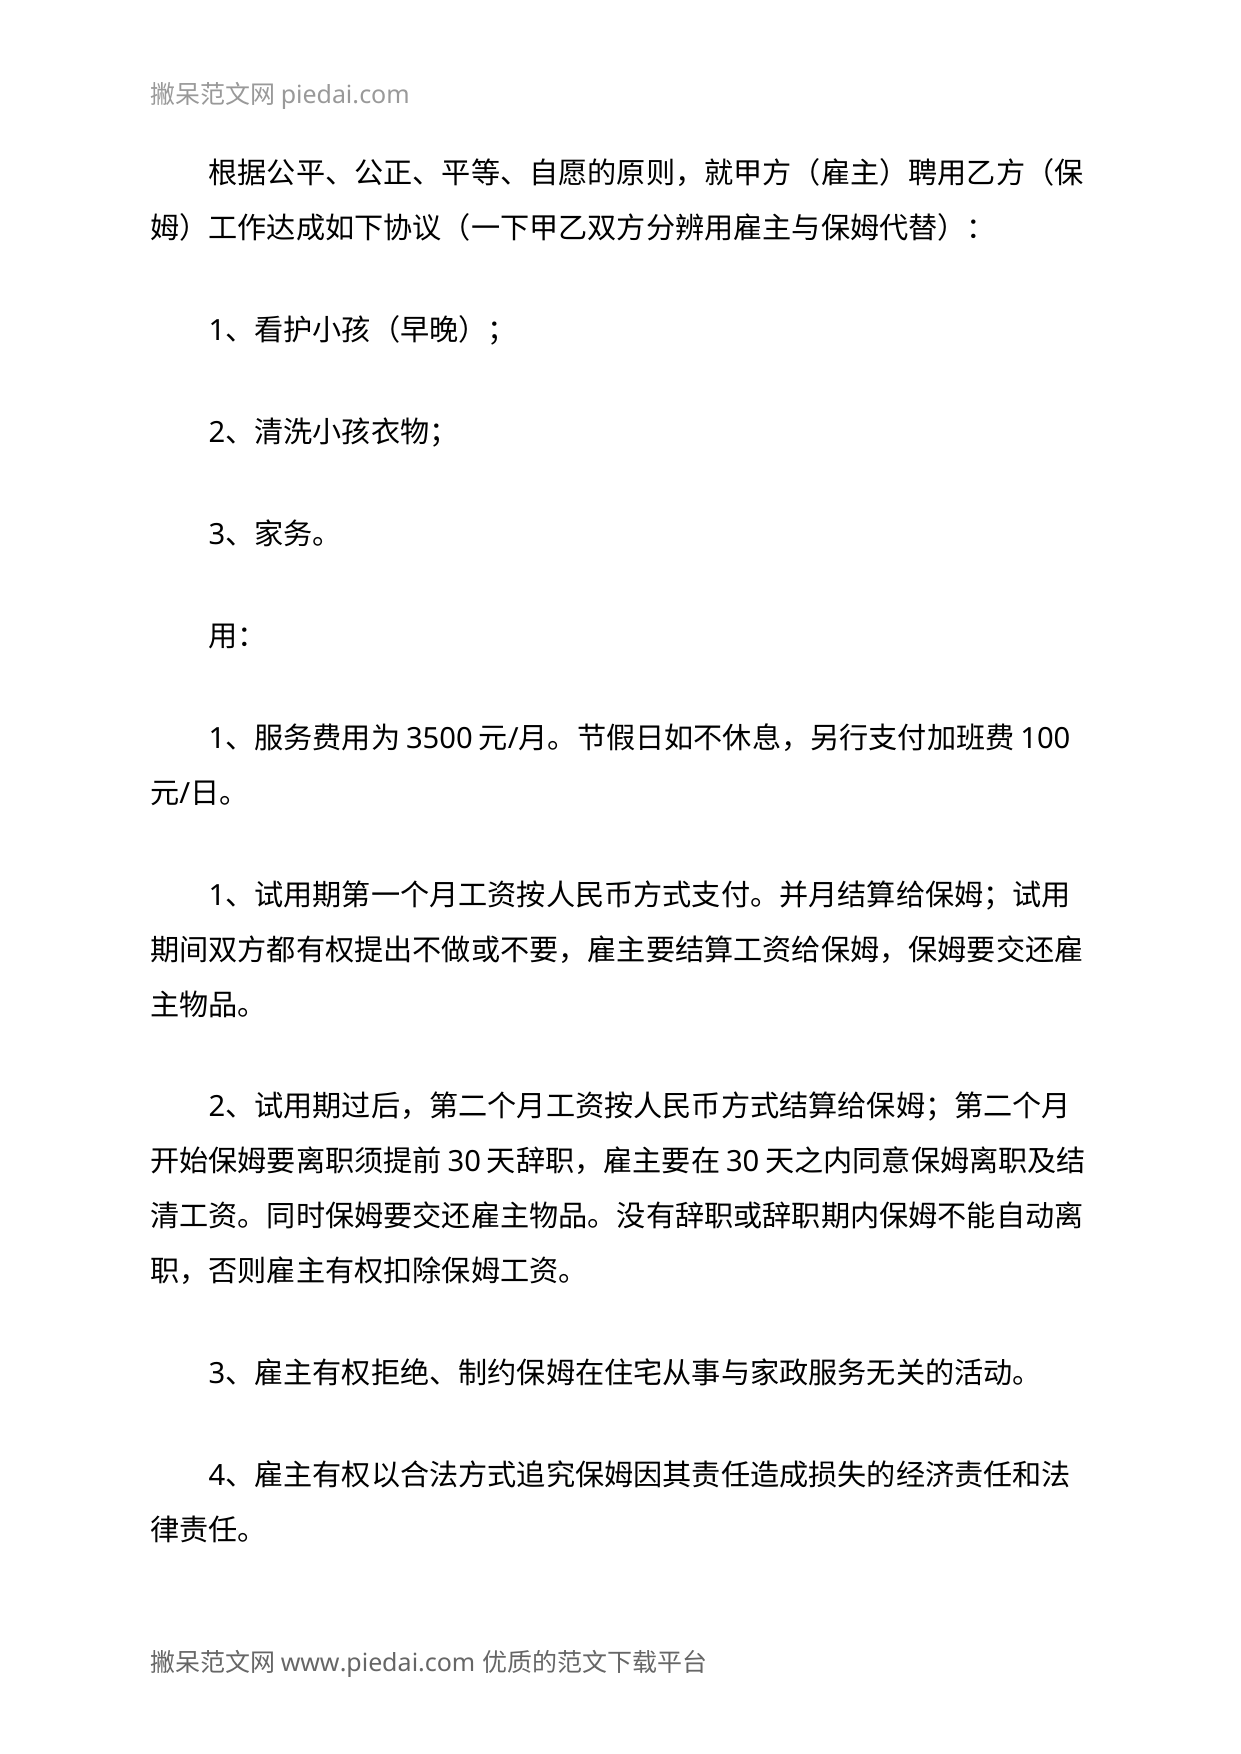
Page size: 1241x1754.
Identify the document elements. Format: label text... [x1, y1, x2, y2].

text 3、家务。 [150, 511, 1090, 553]
text 1、服务费用为3500元/月。节假日如不休息，另行支付加班费100元/日。 [150, 714, 1090, 812]
text 用： [150, 613, 1090, 655]
text 1、看护小孩（早晚）； [150, 307, 1090, 349]
text 3、雇主有权拒绝、制约保姆在住宅从事与家政服务无关的活动。 [150, 1350, 1090, 1392]
text 2、清洗小孩衣物； [150, 409, 1090, 451]
text 4、雇主有权以合法方式追究保姆因其责任造成损失的经济责任和法律责任。 [150, 1452, 1090, 1549]
text 1、试用期第一个月工资按人民币方式支付。并月结算给保姆；试用期间双方都有权提出不做或不要，雇主要结算工资给保姆，保姆要交还雇主物品。 [150, 871, 1090, 1023]
text 2、试用期过后，第二个月工资按人民币方式结算给保姆；第二个月开始保姆要离职须提前30天辞职，雇主要在30天之内同意保姆离职及结清工资。同时保姆要交还雇主物品。没有辞职或辞职期内保姆不能自动离职，否则雇主有权扣除保姆工资。 [150, 1083, 1090, 1290]
text 根据公平、公正、平等、自愿的原则，就甲方（雇主）聘用乙方（保姆）工作达成如下协议（一下甲乙双方分辨用雇主与保姆代替）： [150, 150, 1090, 247]
